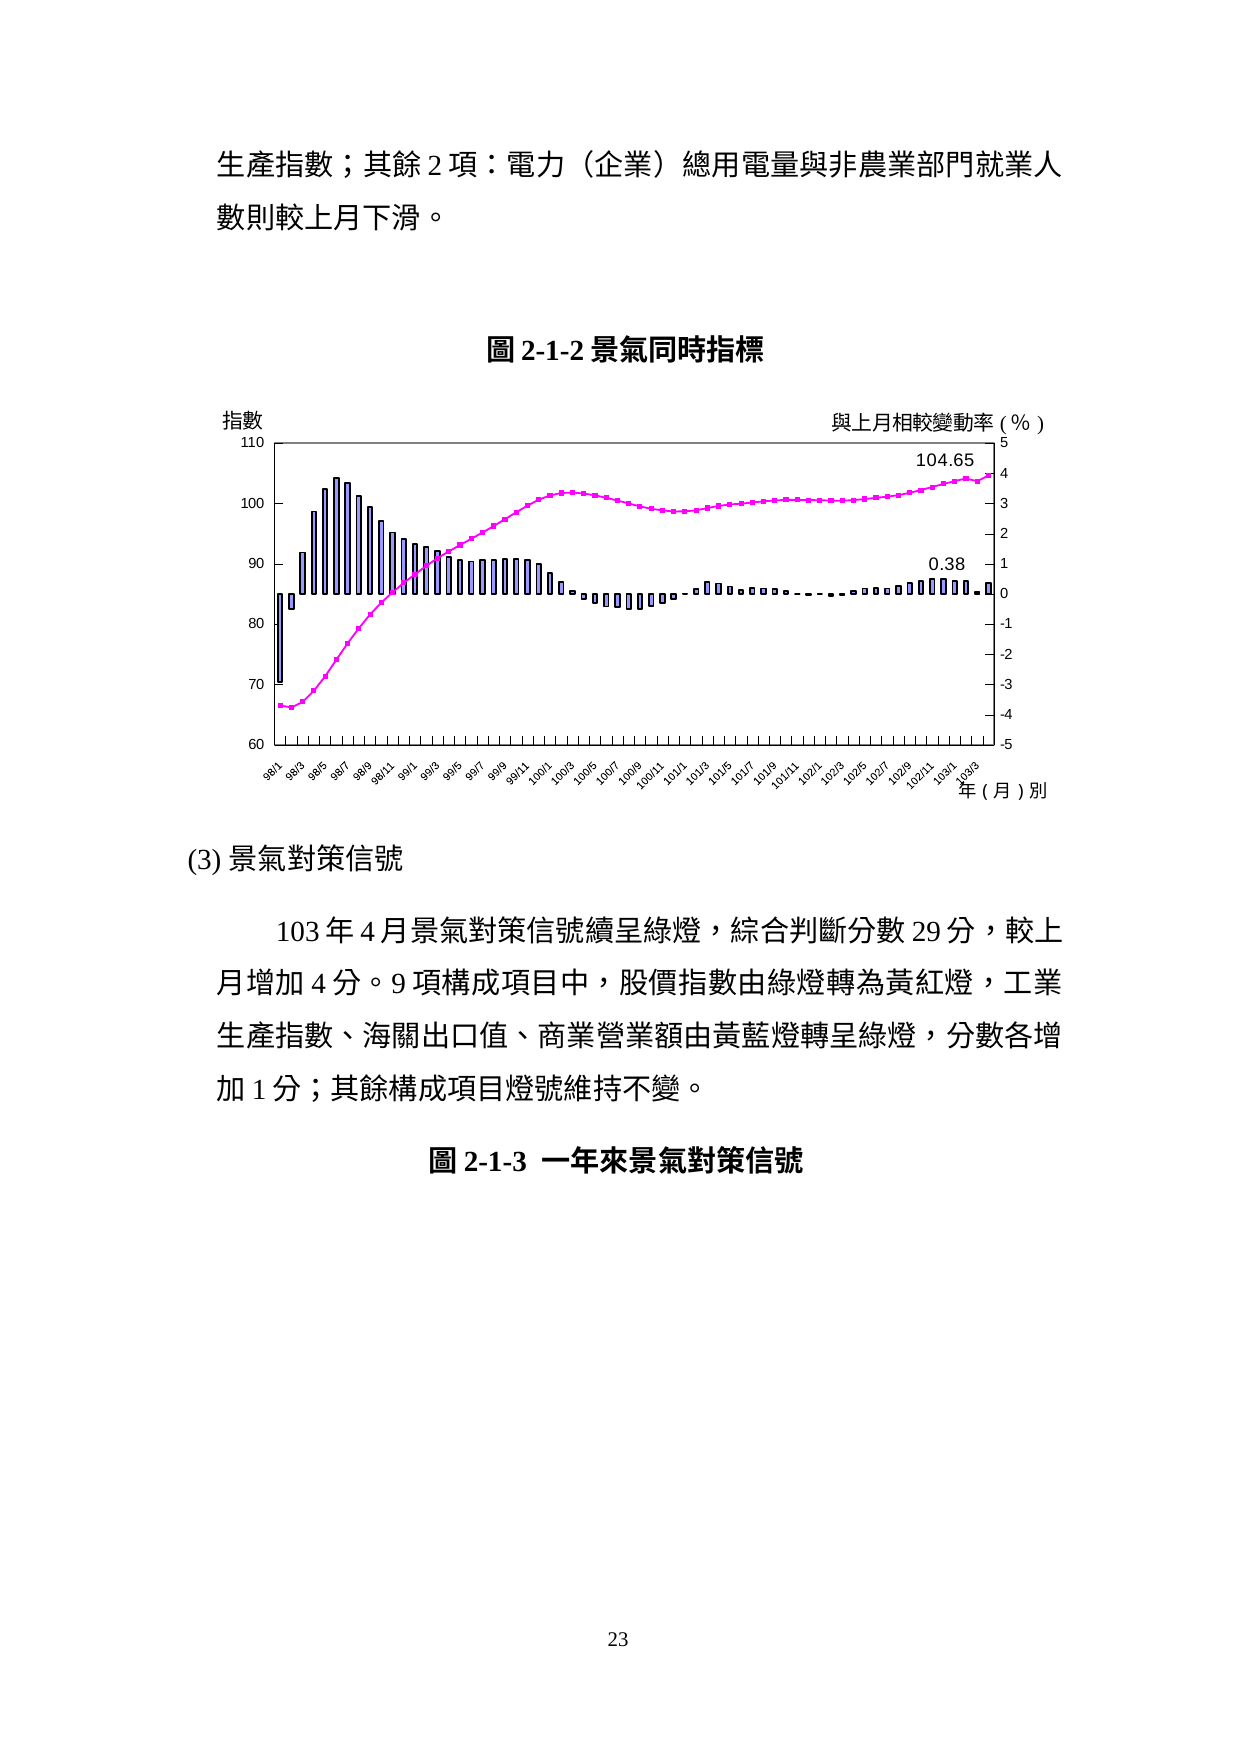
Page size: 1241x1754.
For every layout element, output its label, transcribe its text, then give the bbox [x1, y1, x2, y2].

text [217, 142, 1063, 237]
text 103年4月景氣對策信號續呈綠燈，綜合判斷分數29分，較上月增加4分。9項構成項目中，股價指數由綠燈轉為黃紅燈，工業生產指數、海關出口值、商業營業額由黃藍燈轉呈綠燈，分數各增加1分；其餘構成項目燈號維持不變。 [217, 907, 1063, 1108]
text 圖2-1-2景氣同時指標 [187, 327, 1063, 369]
text (3) 景氣對策信號 [187, 836, 1048, 878]
text 圖2-1-3 一年來景氣對策信號 [187, 1137, 1045, 1179]
